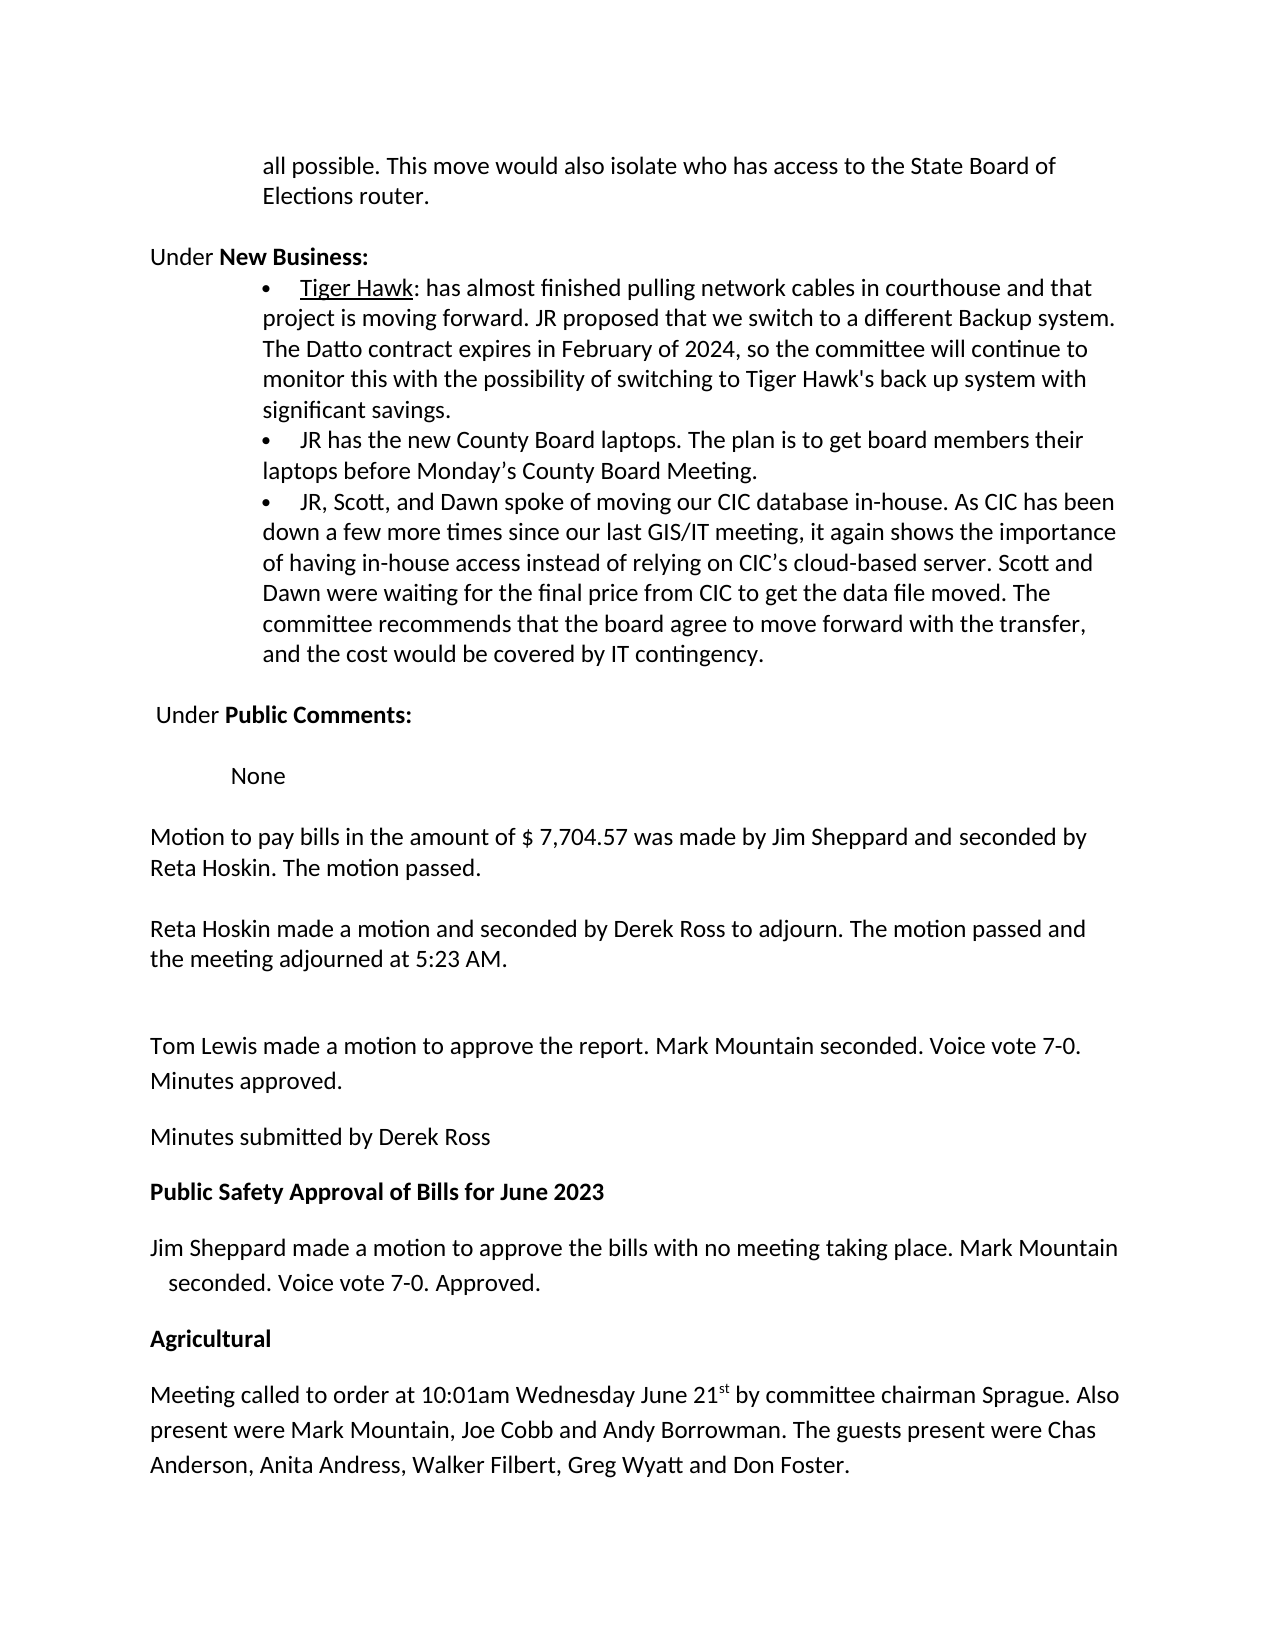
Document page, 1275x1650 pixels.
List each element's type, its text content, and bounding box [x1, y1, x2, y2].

list Public Safety Approval of Bills for June 2023 [150, 1177, 1125, 1207]
list Meeting called to order at 10:01am Wednesday June 21st by committee chairman Sprague. Also present were Mark Mountain, Joe Cobb and Andy Borrowman. The guests present were Chas Anderson, Anita Andress, Walker Filbert, Greg Wyatt and Don Foster. [150, 1379, 1125, 1479]
list Agricultural [150, 1323, 1125, 1354]
text Under New Business: [150, 242, 1125, 272]
text None [150, 760, 1125, 791]
list Tom Lewis made a motion to approve the report. Mark Mountain seconded. Voice vote 7-0. Minutes approved. [150, 1030, 1125, 1095]
list Jim Sheppard made a motion to approve the bills with no meeting taking place. Mark Mountain seconded. Voice vote 7-0. Approved. [150, 1232, 1125, 1298]
text Reta Hoskin made a motion and seconded by Derek Ross to adjourn. The motion passed and the meeting adjourned at 5:23 AM. [150, 913, 1125, 974]
list Minutes submitted by Derek Ross [150, 1121, 1125, 1151]
list JR, Scott, and Dawn spoke of moving our CIC database in-house. As CIC has been down a few more times since our last GIS/IT meeting, it again shows the importance of having in-house access instead of relying on CIC’s cloud-based server. Scott and Dawn were waiting for the final price from CIC to get the data file moved. The committee recommends that the board agree to move forward with the transfer, and the cost would be covered by IT contingency. [262, 486, 1125, 669]
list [262, 150, 1125, 211]
text Motion to pay bills in the amount of $ 7,704.57 was made by Jim Sheppard and seconded by Reta Hoskin. The motion passed. [150, 821, 1125, 882]
list JR has the new County Board laptops. The plan is to get board members their laptops before Monday’s County Board Meeting. [262, 425, 1125, 486]
text Under Public Comments: [150, 699, 1125, 730]
list Tiger Hawk: has almost finished pulling network cables in courthouse and that project is moving forward. JR proposed that we switch to a different Backup system. The Datto contract expires in February of 2024, so the committee will continue to monitor this with the possibility of switching to Tiger Hawk's back up system with significant savings. [262, 272, 1125, 425]
